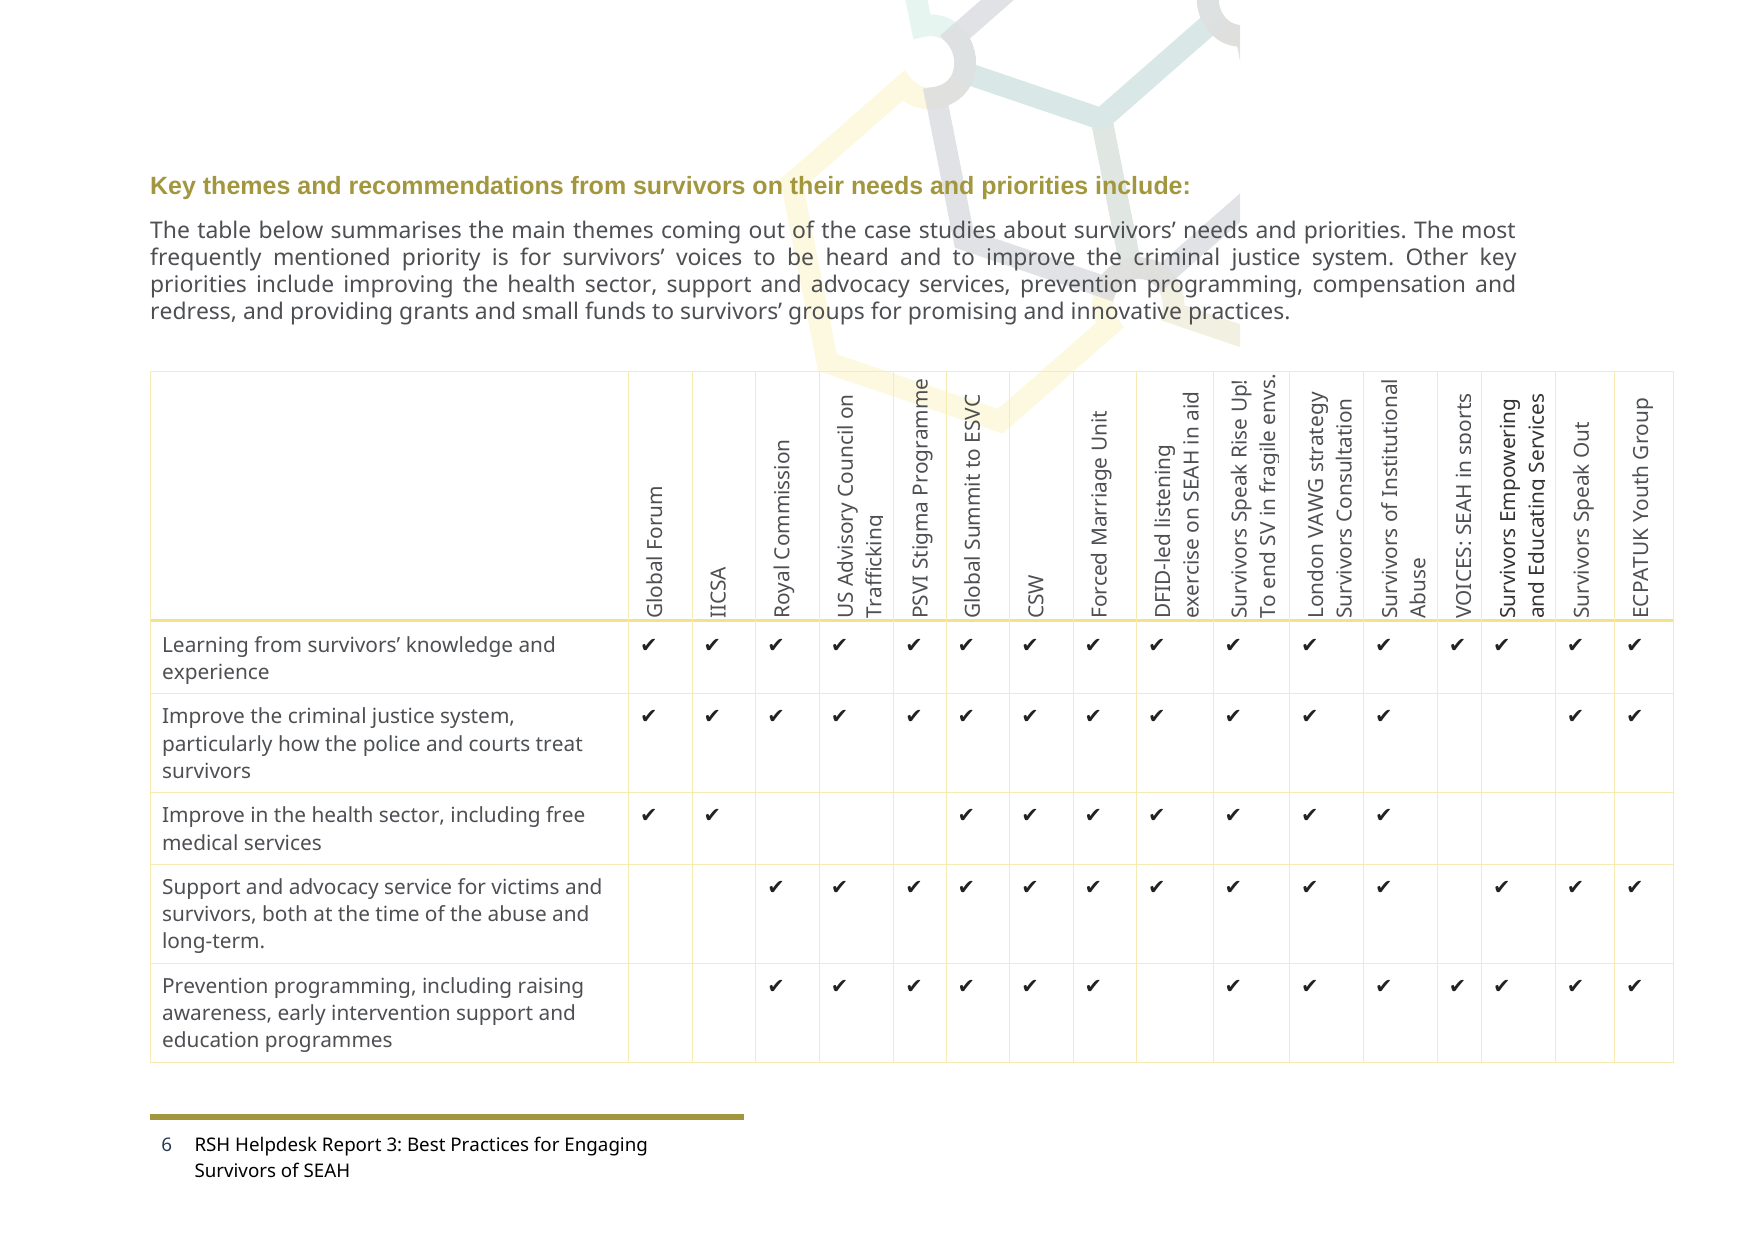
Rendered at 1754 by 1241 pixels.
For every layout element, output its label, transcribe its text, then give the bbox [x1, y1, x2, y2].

table_cell [629, 865, 692, 963]
table_cell ✔ [1137, 793, 1213, 864]
table_cell ✔ [629, 694, 692, 792]
table_cell ✔ [1364, 793, 1437, 864]
subtitle Key themes and recommendations from survivors on their needs and priorities include: [150, 171, 1518, 199]
table_cell ✔ [820, 694, 893, 792]
table_cell [1438, 865, 1481, 963]
table_cell ✔ [1364, 622, 1437, 693]
picture [0, 0, 1241, 1241]
table_cell ✔ [693, 694, 755, 792]
table_cell ✔ [894, 622, 946, 693]
table_cell ✔ [894, 964, 946, 1062]
table_cell ✔ [1364, 694, 1437, 792]
table_cell ✔ [1556, 622, 1614, 693]
table_cell [1482, 793, 1555, 864]
table_cell ✔ [947, 622, 1009, 693]
table_header CSW [1010, 372, 1073, 619]
table_cell ✔ [1137, 694, 1213, 792]
table_cell ✔ [1556, 964, 1614, 1062]
table_cell ✔ [1290, 865, 1363, 963]
table_cell ✔ [820, 622, 893, 693]
table_header DFID-led listening exercise on SEAH in aid sector [1137, 372, 1213, 619]
table_cell [1615, 793, 1673, 864]
table_cell [1137, 964, 1213, 1062]
table_header Forced Marriage Unit [1074, 372, 1136, 619]
table_cell ✔ [1074, 622, 1136, 693]
table_header Survivors Speak Out [1556, 372, 1614, 619]
table_cell [756, 793, 819, 864]
table_cell ✔ [1482, 964, 1555, 1062]
table_cell ✔ [1074, 964, 1136, 1062]
text The table below summarises the main themes coming out of the case studies about survivors’ needs and priorities. The most frequently mentioned priority is for survivors’ voices to be heard and to improve the criminal justice system. Other key priorities include improving the health sector, support and advocacy services, prevention programming, compensation and redress, and providing grants and small funds to survivors’ groups for promising and innovative practices. [150, 216, 1518, 325]
table_cell ✔ [1615, 622, 1673, 693]
table_cell ✔ [1074, 865, 1136, 963]
table_cell ✔ [1615, 694, 1673, 792]
table_cell ✔ [1137, 622, 1213, 693]
table_cell ✔ [1438, 964, 1481, 1062]
table_cell ✔ [756, 622, 819, 693]
table_cell ✔ [1364, 964, 1437, 1062]
table_cell ✔ [1010, 964, 1073, 1062]
table_header Global Summit to ESVC [947, 372, 1009, 619]
table_cell ✔ [1615, 865, 1673, 963]
table_cell ✔ [947, 793, 1009, 864]
table_cell ✔ [693, 622, 755, 693]
table_cell [1556, 793, 1614, 864]
table_cell ✔ [1482, 622, 1555, 693]
table_cell ✔ [1214, 865, 1289, 963]
table_header IICSA [693, 372, 755, 619]
table_cell Support and advocacy service for victims and survivors, both at the time of the abuse and long-term. [151, 865, 628, 963]
table_cell ✔ [756, 694, 819, 792]
table_cell ✔ [693, 793, 755, 864]
table_header Survivors Empowering and Educating Services [1482, 372, 1555, 619]
table_cell ✔ [629, 793, 692, 864]
table_cell ✔ [1482, 865, 1555, 963]
table_cell ✔ [894, 865, 946, 963]
table_cell ✔ [629, 622, 692, 693]
table_cell ✔ [1290, 622, 1363, 693]
table_header ECPATUK Youth Group [1615, 372, 1673, 619]
table_cell ✔ [820, 865, 893, 963]
table_cell Learning from survivors’ knowledge and experience [151, 622, 628, 693]
table_cell ✔ [1137, 865, 1213, 963]
table_cell ✔ [1556, 694, 1614, 792]
table_cell ✔ [756, 964, 819, 1062]
table_cell ✔ [1010, 694, 1073, 792]
table_cell ✔ [1290, 964, 1363, 1062]
table_header London VAWG strategy Survivors Consultation [1290, 372, 1363, 619]
table_cell ✔ [1214, 964, 1289, 1062]
table_cell ✔ [1074, 793, 1136, 864]
table_cell ✔ [820, 964, 893, 1062]
table_header VOICES: SEAH in sports [1438, 372, 1481, 619]
table_cell ✔ [1074, 694, 1136, 792]
table_header Survivors Speak Rise Up! To end SV in fragile envs. [1214, 372, 1289, 619]
table_cell [1438, 694, 1481, 792]
table_cell ✔ [1214, 694, 1289, 792]
table_cell ✔ [1364, 865, 1437, 963]
table_cell [629, 964, 692, 1062]
table_header Royal Commission [756, 372, 819, 619]
table_cell ✔ [756, 865, 819, 963]
table_cell [894, 793, 946, 864]
table_cell ✔ [947, 694, 1009, 792]
table_header PSVI Stigma Programme [894, 372, 946, 619]
table_cell ✔ [1290, 793, 1363, 864]
table_cell [820, 793, 893, 864]
table_cell ✔ [947, 865, 1009, 963]
table_cell Improve the criminal justice system, particularly how the police and courts treat survivors [151, 694, 628, 792]
table_cell Prevention programming, including raising awareness, early intervention support and education programmes [151, 964, 628, 1062]
table_cell ✔ [1010, 865, 1073, 963]
table_cell [693, 865, 755, 963]
table_header [151, 372, 628, 619]
table_cell ✔ [1010, 622, 1073, 693]
table_cell ✔ [1214, 793, 1289, 864]
table_header Global Forum [629, 372, 692, 619]
table_cell ✔ [947, 964, 1009, 1062]
table_cell [1482, 694, 1555, 792]
table_header Survivors of Institutional Abuse [1364, 372, 1437, 619]
table_cell [1438, 793, 1481, 864]
table_cell ✔ [1438, 622, 1481, 693]
table_cell ✔ [1615, 964, 1673, 1062]
table_header US Advisory Council on Trafficking [820, 372, 893, 619]
table_cell ✔ [1290, 694, 1363, 792]
table_cell ✔ [1556, 865, 1614, 963]
table_cell Improve in the health sector, including free medical services [151, 793, 628, 864]
table_cell ✔ [1214, 622, 1289, 693]
table_cell [693, 964, 755, 1062]
table_cell ✔ [1010, 793, 1073, 864]
table_cell ✔ [894, 694, 946, 792]
